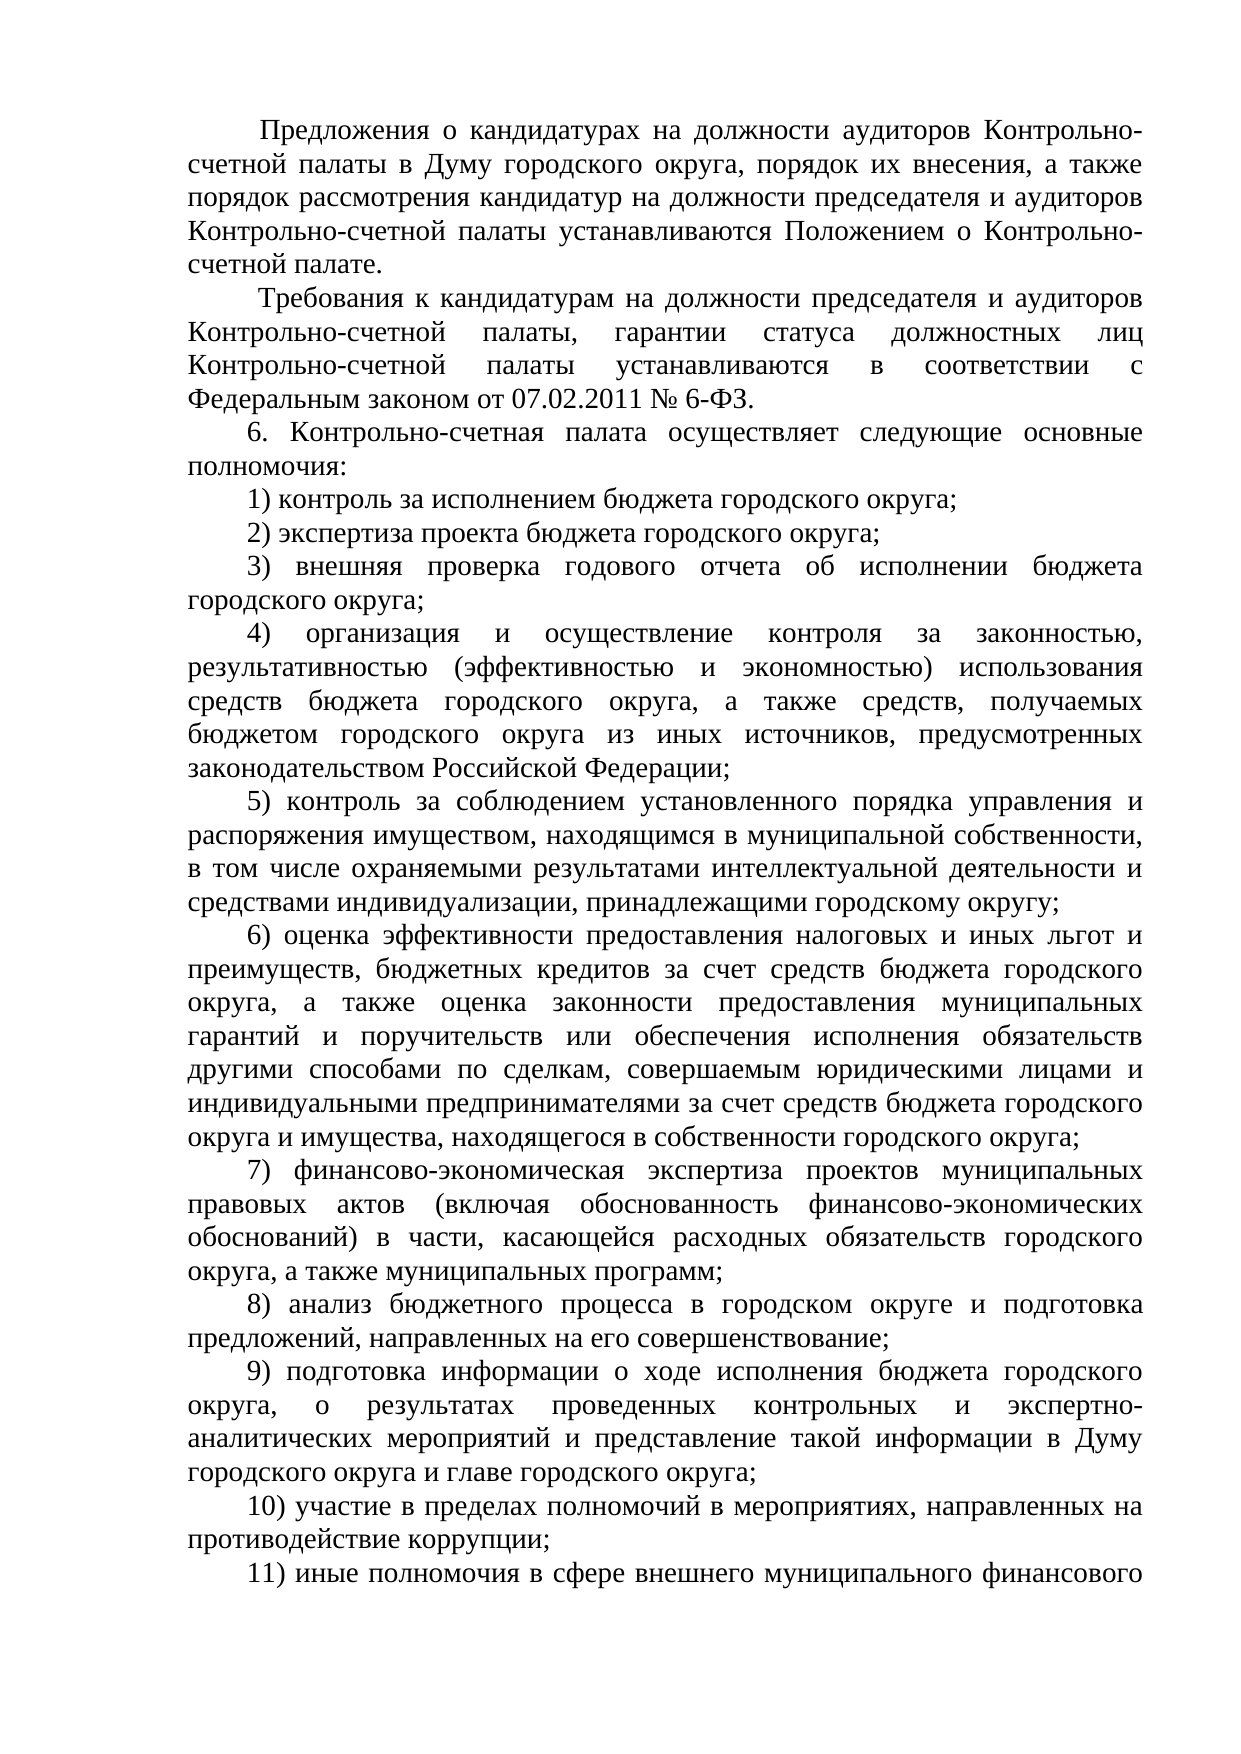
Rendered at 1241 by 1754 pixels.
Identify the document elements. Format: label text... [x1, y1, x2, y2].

text 8) анализ бюджетного процесса в городском округе и подготовка предложений, направленных на его совершенствование; [187, 1286, 1144, 1353]
text 5) контроль за соблюдением установленного порядка управления и распоряжения имуществом, находящимся в муниципальной собственности, в том числе охраняемыми результатами интеллектуальной деятельности и средствами индивидуализации, принадлежащими городскому округу; [187, 783, 1144, 917]
text 6. Контрольно-счетная палата осуществляет следующие основные полномочия: [187, 414, 1144, 481]
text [187, 1555, 1144, 1588]
text 4) организация и осуществление контроля за законностью, результативностью (эффективностью и экономностью) использования средств бюджета городского округа, а также средств, получаемых бюджетом городского округа из иных источников, предусмотренных законодательством Российской Федерации; [187, 616, 1144, 783]
text Требования к кандидатурам на должности председателя и аудиторов Контрольно-счетной палаты, гарантии статуса должностных лиц Контрольно-счетной палаты устанавливаются в соответствии с Федеральным законом от 07.02.2011 № 6-ФЗ. [187, 280, 1144, 414]
text 6) оценка эффективности предоставления налоговых и иных льгот и преимуществ, бюджетных кредитов за счет средств бюджета городского округа, а также оценка законности предоставления муниципальных гарантий и поручительств или обеспечения исполнения обязательств другими способами по сделкам, совершаемым юридическими лицами и индивидуальными предпринимателями за счет средств бюджета городского округа и имущества, находящегося в собственности городского округа; [187, 917, 1144, 1152]
text 10) участие в пределах полномочий в мероприятиях, направленных на противодействие коррупции; [187, 1488, 1144, 1555]
text 2) экспертиза проекта бюджета городского округа; [187, 515, 1144, 548]
text 1) контроль за исполнением бюджета городского округа; [187, 481, 1144, 515]
text 3) внешняя проверка годового отчета об исполнении бюджета городского округа; [187, 548, 1144, 616]
text 9) подготовка информации о ходе исполнения бюджета городского округа, о результатах проведенных контрольных и экспертно-аналитических мероприятий и представление такой информации в Думу городского округа и главе городского округа; [187, 1353, 1144, 1488]
text Предложения о кандидатурах на должности аудиторов Контрольно-счетной палаты в Думу городского округа, порядок их внесения, а также порядок рассмотрения кандидатур на должности председателя и аудиторов Контрольно-счетной палаты устанавливаются Положением о Контрольно-счетной палате. [187, 112, 1144, 280]
text 7) финансово-экономическая экспертиза проектов муниципальных правовых актов (включая обоснованность финансово-экономических обоснований) в части, касающейся расходных обязательств городского округа, а также муниципальных программ; [187, 1152, 1144, 1286]
